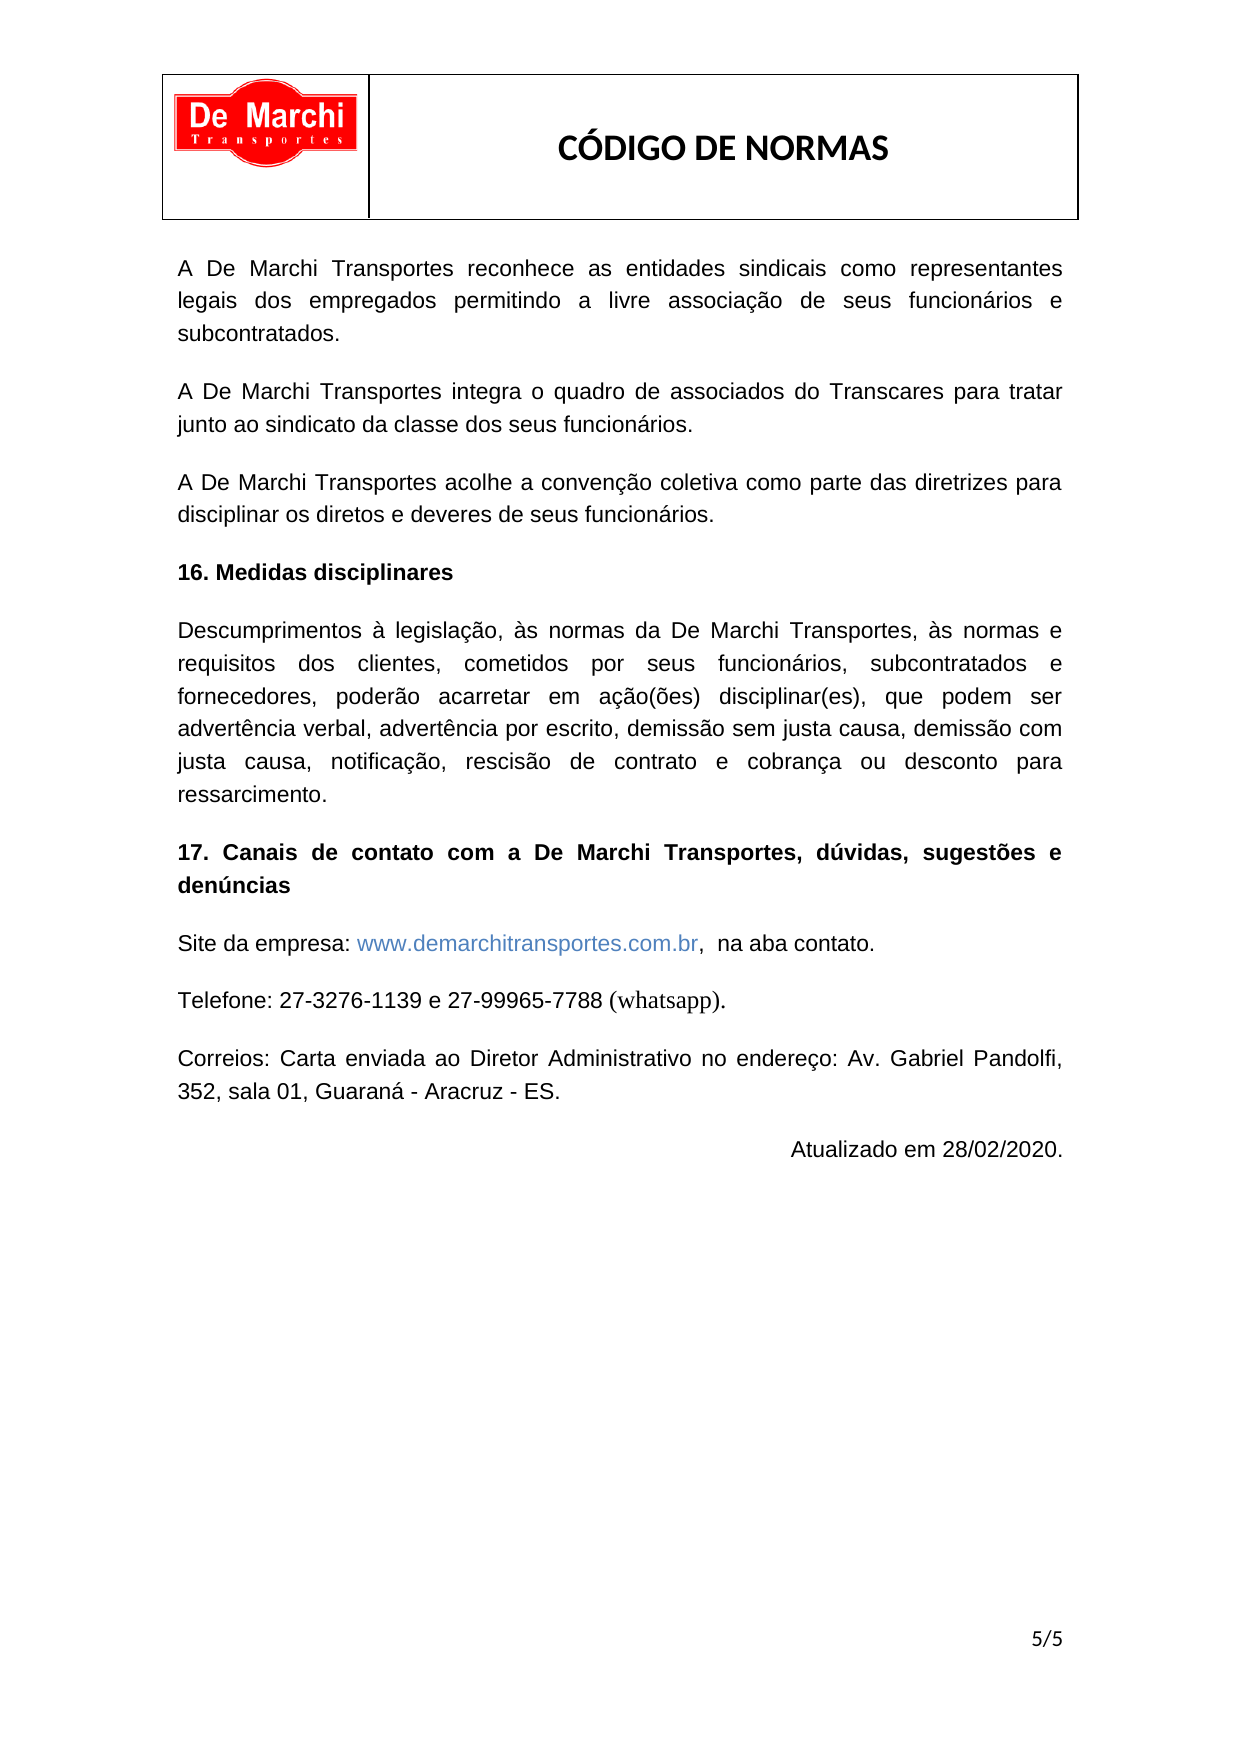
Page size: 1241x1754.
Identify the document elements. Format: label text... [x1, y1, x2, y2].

text Site da empresa: www.demarchitransportes.com.br, na aba contato. [177, 923, 1063, 956]
text 17. Canais de contato com a De Marchi Transportes, dúvidas, sugestões e denúncias [177, 832, 1063, 898]
text Descumprimentos à legislação, às normas da De Marchi Transportes, às normas e requisitos dos clientes, cometidos por seus funcionários, subcontratados e fornecedores, poderão acarretar em ação(ões) disciplinar(es), que podem ser advertência verbal, advertência por escrito, demissão sem justa causa, demissão com justa causa, notificação, rescisão de contrato e cobrança ou desconto para ressarcimento. [177, 611, 1063, 807]
picture [174, 75, 358, 169]
text 16. Medidas disciplinares [177, 553, 1063, 586]
text Telefone: 27-3276-1139 e 27-99965-7788 (whatsapp). [177, 981, 1063, 1014]
text Correios: Carta enviada ao Diretor Administrativo no endereço: Av. Gabriel Pandolfi, 352, sala 01, Guaraná - Aracruz - ES. [177, 1039, 1063, 1104]
text Atualizado em 28/02/2020. [177, 1129, 1063, 1162]
text A De Marchi Transportes reconhece as entidades sindicais como representantes legais dos empregados permitindo a livre associação de seus funcionários e subcontratados. [177, 248, 1063, 346]
text A De Marchi Transportes acolhe a convenção coletiva como parte das diretrizes para disciplinar os diretos e deveres de seus funcionários. [177, 462, 1063, 528]
text A De Marchi Transportes integra o quadro de associados do Transcares para tratar junto ao sindicato da classe dos seus funcionários. [177, 371, 1063, 437]
